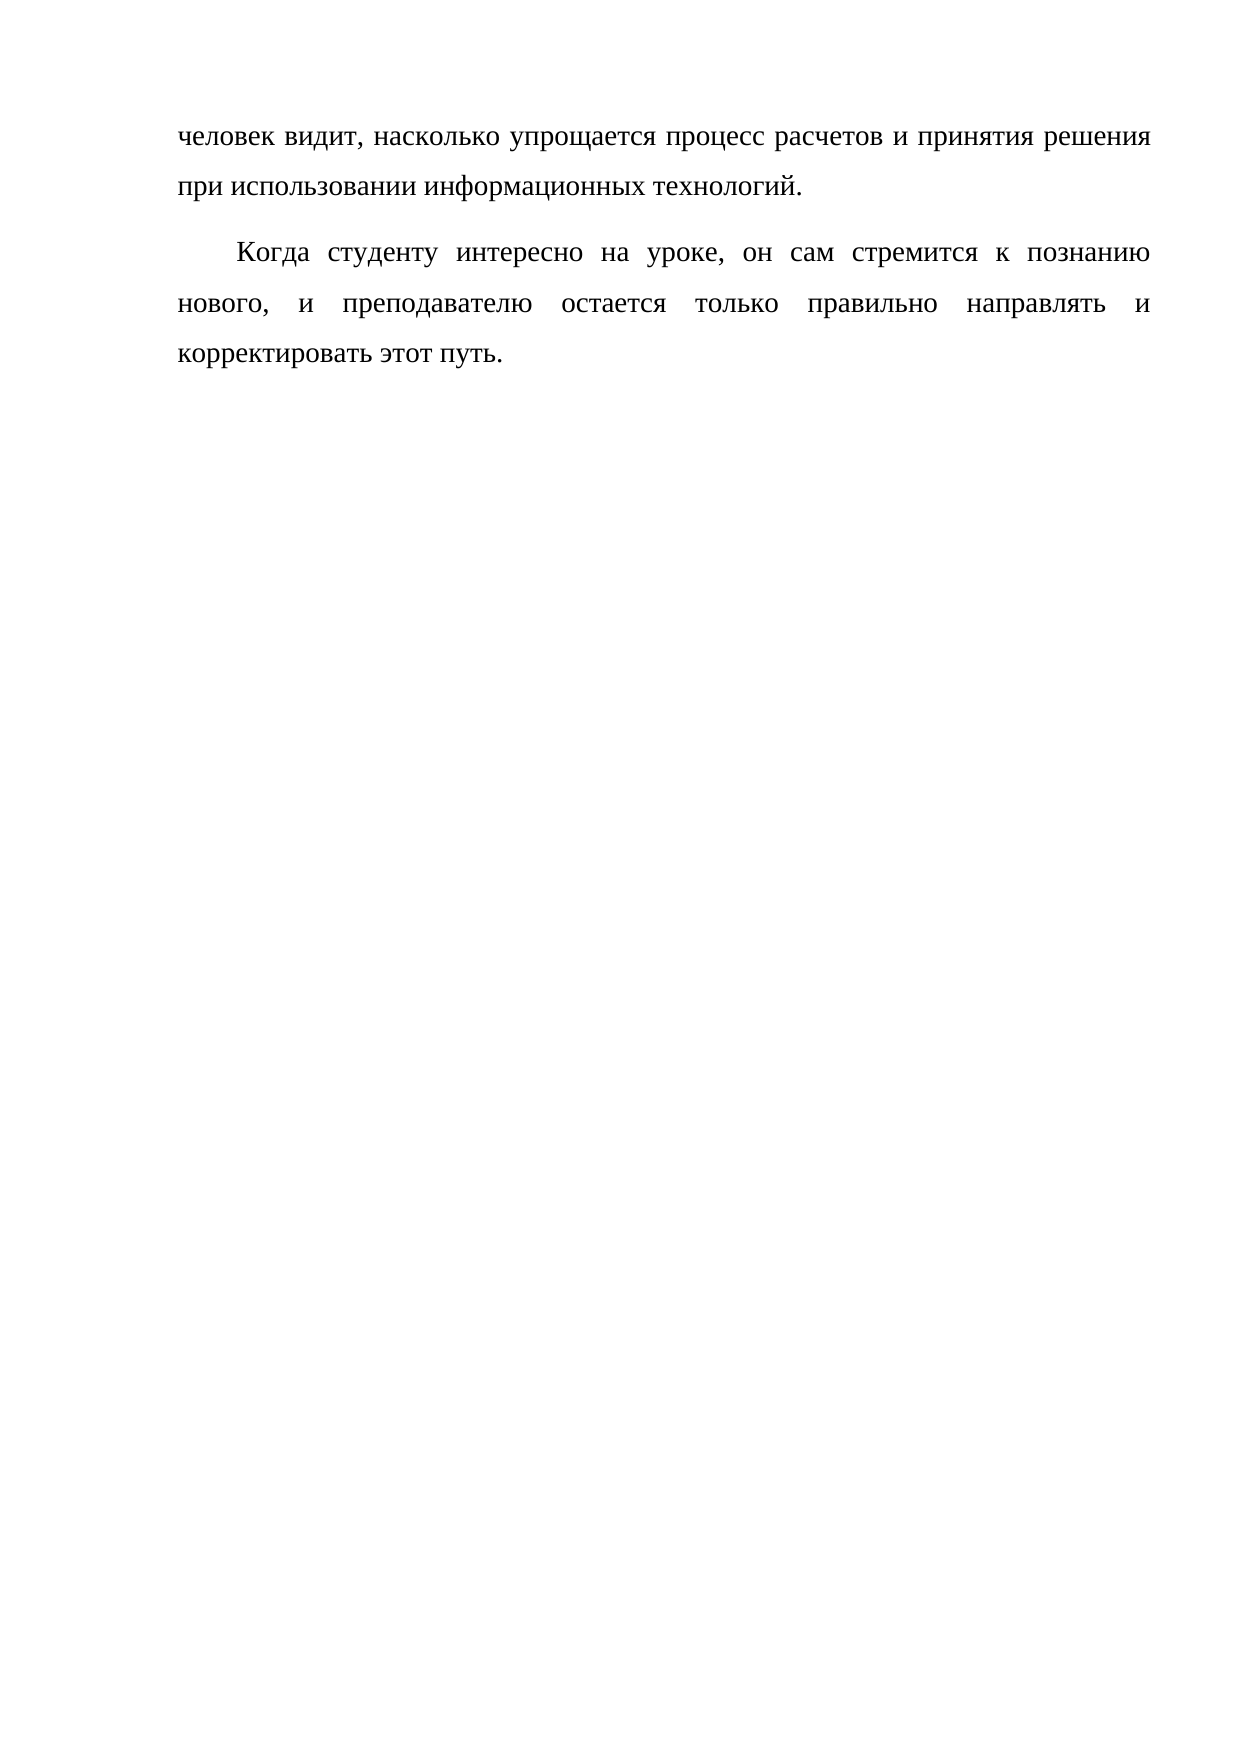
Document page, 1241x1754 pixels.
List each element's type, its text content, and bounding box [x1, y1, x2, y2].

text Когда студенту интересно на уроке, он сам стремится к познанию нового, и преподавателю остается только правильно направлять и корректировать этот путь. [177, 234, 1152, 368]
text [177, 118, 1152, 202]
